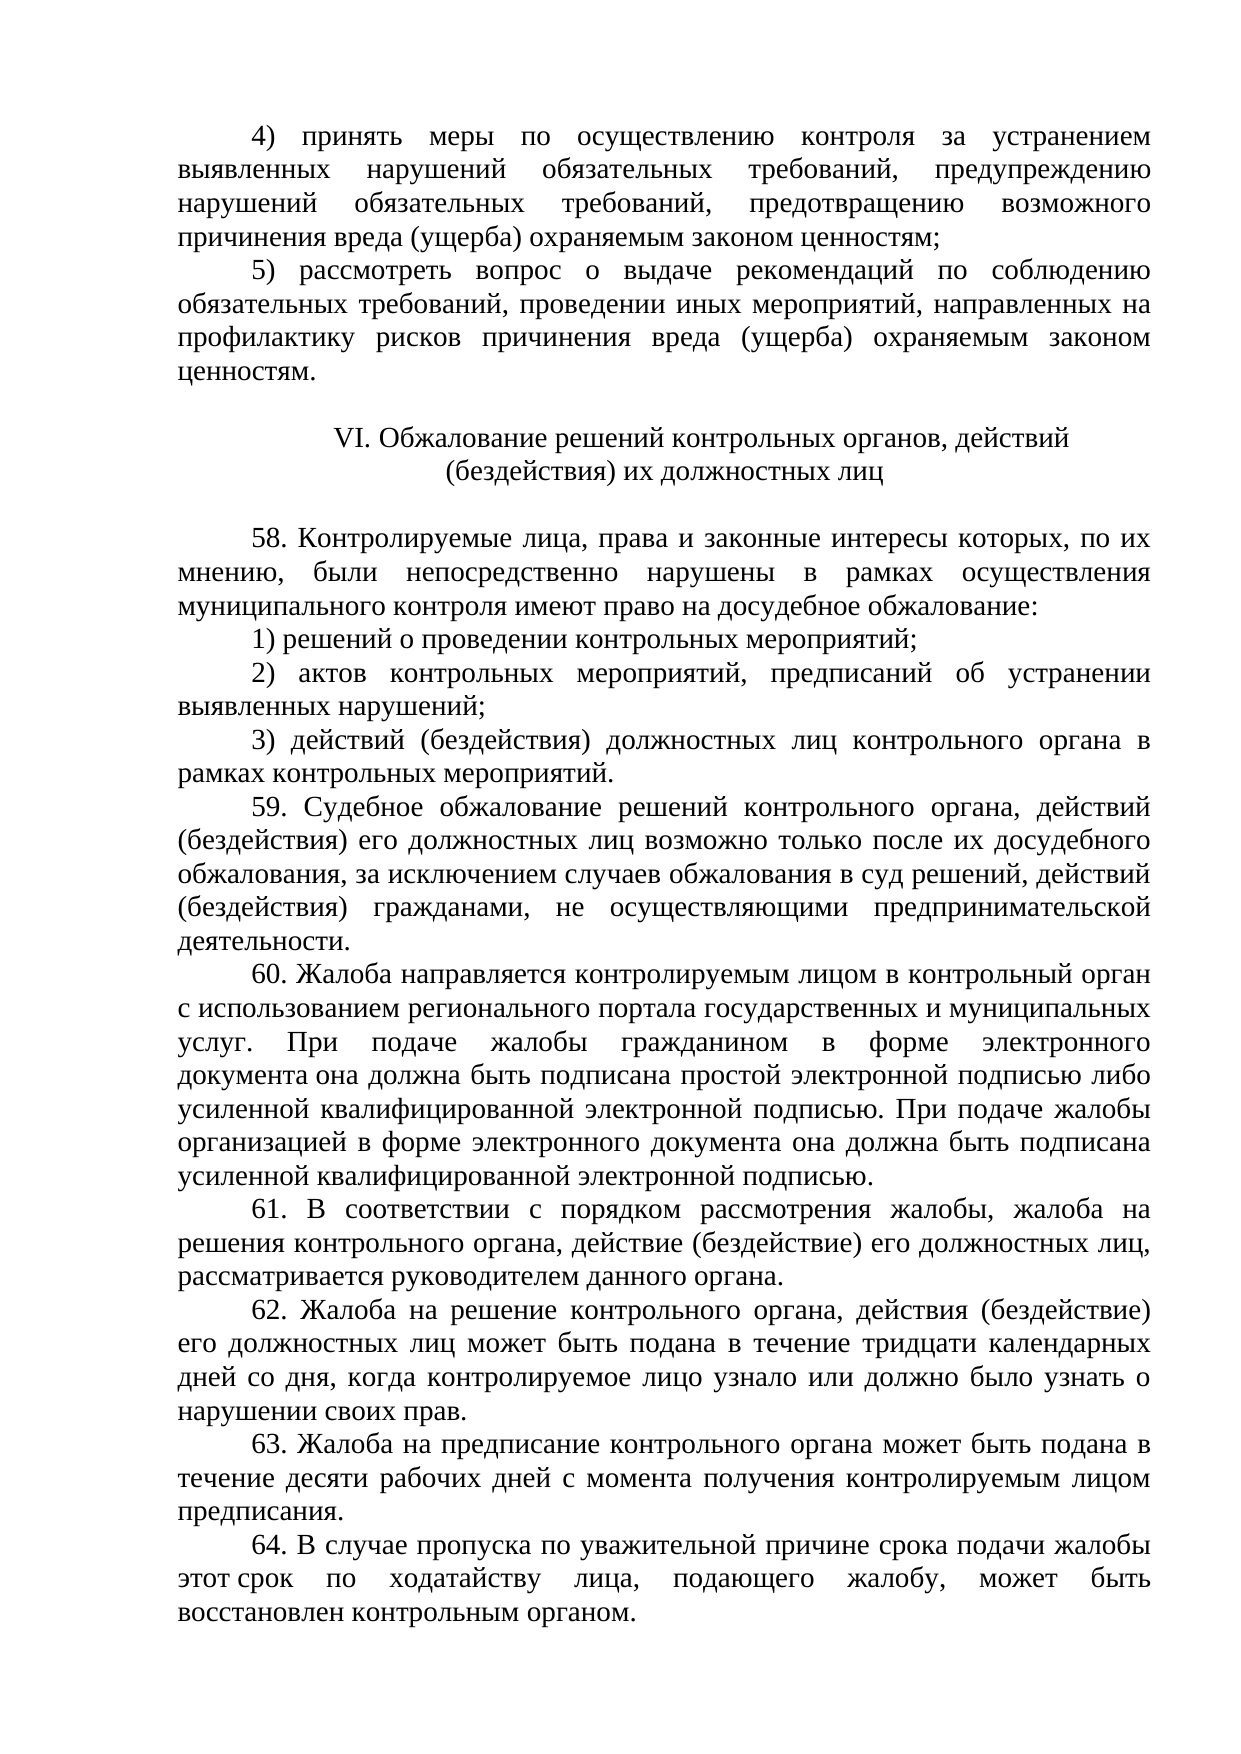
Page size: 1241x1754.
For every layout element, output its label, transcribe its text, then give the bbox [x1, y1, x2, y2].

text 59. Судебное обжалование решений контрольного органа, действий (бездействия) его должностных лиц возможно только после их досудебного обжалования, за исключением случаев обжалования в суд решений, действий (бездействия) гражданами, не осуществляющими предпринимательской деятельности. [177, 789, 1152, 957]
text 2) актов контрольных мероприятий, предписаний об устранении выявленных нарушений; [177, 655, 1152, 722]
text 5) рассмотреть вопрос о выдаче рекомендаций по соблюдению обязательных требований, проведении иных мероприятий, направленных на профилактику рисков причинения вреда (ущерба) охраняемым законом ценностям. [177, 252, 1152, 386]
text 3) действий (бездействия) должностных лиц контрольного органа в рамках контрольных мероприятий. [177, 722, 1152, 789]
text 1) решений о проведении контрольных мероприятий; [177, 621, 1152, 655]
text 60. Жалоба направляется контролируемым лицом в контрольный орган с использованием регионального портала государственных и муниципальных услуг. При подаче жалобы гражданином в форме электронного документа она должна быть подписана простой электронной подписью либо усиленной квалифицированной электронной подписью. При подаче жалобы организацией в форме электронного документа она должна быть подписана усиленной квалифицированной электронной подписью. [177, 957, 1152, 1191]
text 4) принять меры по осуществлению контроля за устранением выявленных нарушений обязательных требований, предупреждению нарушений обязательных требований, предотвращению возможного причинения вреда (ущерба) охраняемым законом ценностям; [177, 118, 1152, 252]
text 62. Жалоба на решение контрольного органа, действия (бездействие) его должностных лиц может быть подана в течение тридцати календарных дней со дня, когда контролируемое лицо узнало или должно было узнать о нарушении своих прав. [177, 1292, 1152, 1426]
text 58. Контролируемые лица, права и законные интересы которых, по их мнению, были непосредственно нарушены в рамках осуществления муниципального контроля имеют право на досудебное обжалование: [177, 521, 1152, 621]
text 63. Жалоба на предписание контрольного органа может быть подана в течение десяти рабочих дней с момента получения контролируемым лицом предписания. [177, 1426, 1152, 1527]
text 64. В случае пропуска по уважительной причине срока подачи жалобы этот срок по ходатайству лица, подающего жалобу, может быть восстановлен контрольным органом. [177, 1527, 1152, 1627]
text VI. Обжалование решений контрольных органов, действий (бездействия) их должностных лиц [177, 420, 1152, 487]
text 61. В соответствии с порядком рассмотрения жалобы, жалоба на решения контрольного органа, действие (бездействие) его должностных лиц, рассматривается руководителем данного органа. [177, 1191, 1152, 1292]
